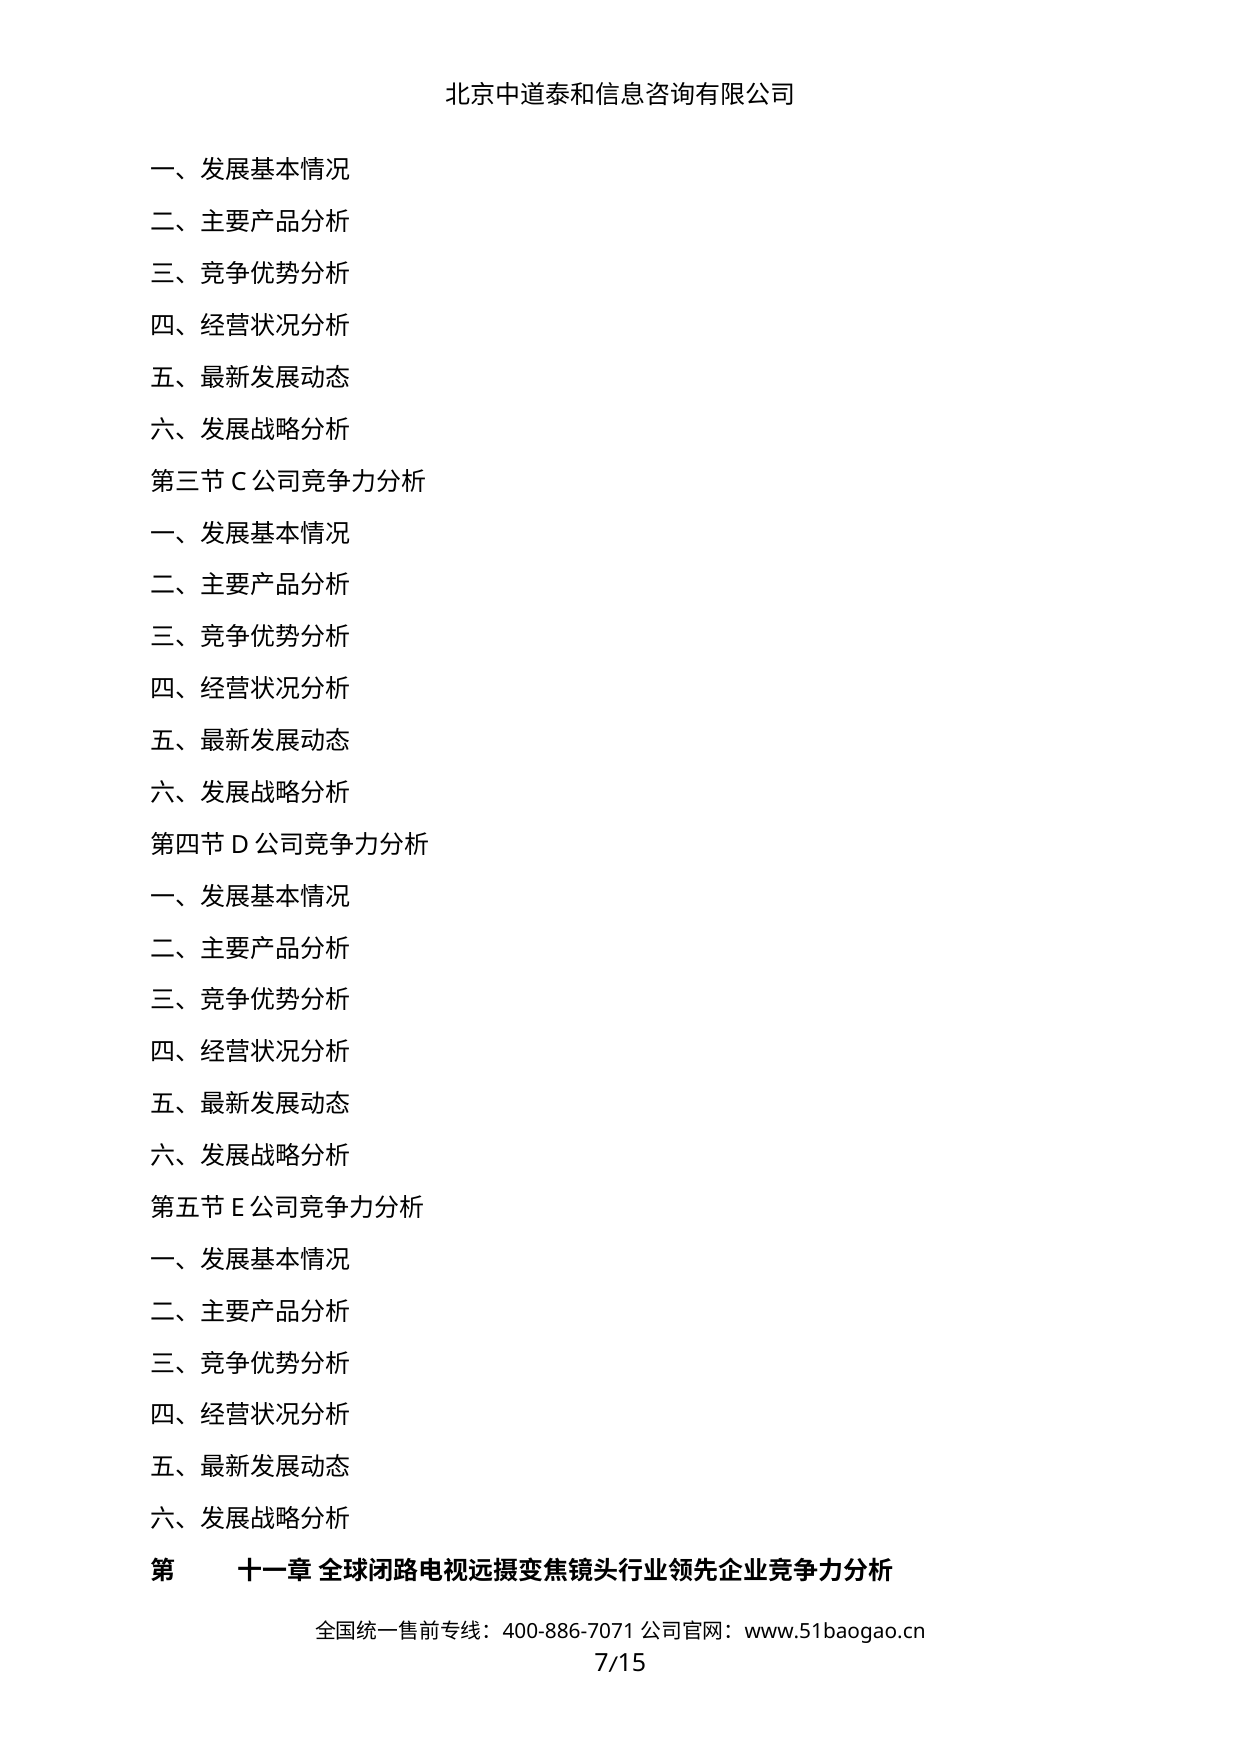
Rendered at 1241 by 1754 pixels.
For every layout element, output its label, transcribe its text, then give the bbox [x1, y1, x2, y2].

text 六、发展战略分析 [150, 1136, 1090, 1172]
text 五、最新发展动态 [150, 1447, 1090, 1483]
text 第五节 E公司竞争力分析 [150, 1187, 1090, 1224]
text 一、发展基本情况 [150, 876, 1090, 912]
text 三、竞争优势分析 [150, 1343, 1090, 1379]
text 一、发展基本情况 [150, 150, 1090, 186]
text 五、最新发展动态 [150, 721, 1090, 757]
text 二、主要产品分析 [150, 202, 1090, 238]
text 六、发展战略分析 [150, 1499, 1090, 1535]
text 六、发展战略分析 [150, 772, 1090, 809]
text 五、最新发展动态 [150, 357, 1090, 394]
text 第 十一章 全球闭路电视远摄变焦镜头行业领先企业竞争力分析 [150, 1551, 1090, 1587]
text 第四节 D公司竞争力分析 [150, 824, 1090, 861]
text 一、发展基本情况 [150, 1239, 1090, 1276]
text 二、主要产品分析 [150, 565, 1090, 601]
text 四、经营状况分析 [150, 1395, 1090, 1431]
text 三、竞争优势分析 [150, 254, 1090, 290]
text 四、经营状况分析 [150, 1032, 1090, 1068]
text 四、经营状况分析 [150, 306, 1090, 342]
text 二、主要产品分析 [150, 1291, 1090, 1327]
text 三、竞争优势分析 [150, 980, 1090, 1016]
text 六、发展战略分析 [150, 409, 1090, 446]
text 第三节 C公司竞争力分析 [150, 461, 1090, 497]
text 一、发展基本情况 [150, 513, 1090, 549]
text 五、最新发展动态 [150, 1084, 1090, 1120]
text 四、经营状况分析 [150, 669, 1090, 705]
text 三、竞争优势分析 [150, 617, 1090, 653]
text 二、主要产品分析 [150, 928, 1090, 964]
